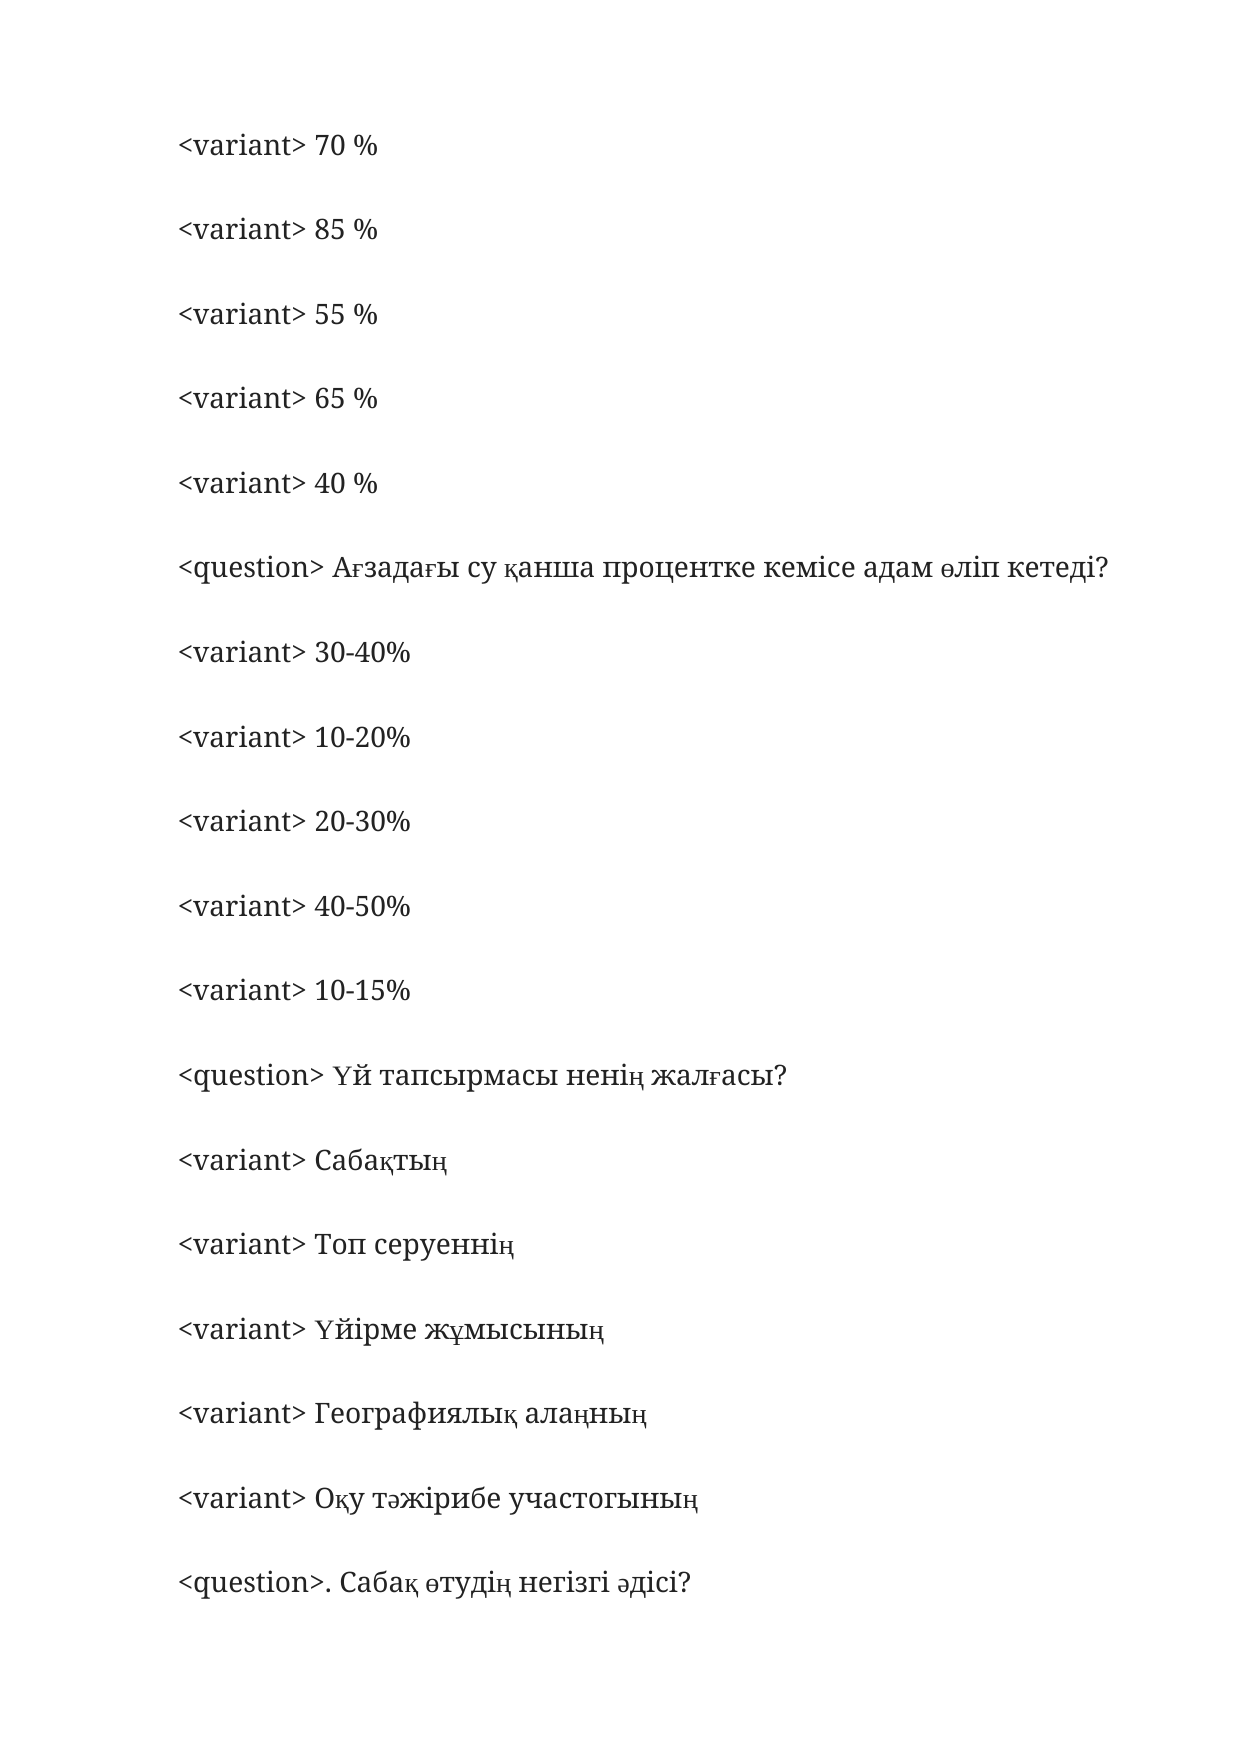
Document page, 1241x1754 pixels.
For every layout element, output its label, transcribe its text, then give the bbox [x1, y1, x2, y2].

text <variant> 40-50% [177, 879, 1152, 924]
text <variant> 30-40% [177, 626, 1152, 671]
text <question> Ағзадағы су қанша процентке кемісе адам өліп кетеді? [177, 541, 1152, 586]
text <variant> Топ серуеннің [177, 1218, 1152, 1263]
text <variant> 10-15% [177, 964, 1152, 1009]
text <variant> Оқу тәжірибе участогының [177, 1471, 1152, 1516]
text <variant> Үйірме жұмысының [177, 1302, 1152, 1347]
text <variant> 65 % [177, 372, 1152, 417]
text <variant> 70 % [177, 118, 1152, 163]
text <variant> 55 % [177, 287, 1152, 332]
text <variant> 40 % [177, 456, 1152, 501]
text <question>. Сабақ өтудің негізгі әдісі? [177, 1556, 1152, 1601]
text <variant> 85 % [177, 203, 1152, 248]
text <variant> Географиялық алаңның [177, 1387, 1152, 1432]
text <question> Үй тапсырмасы ненің жалғасы? [177, 1048, 1152, 1093]
text <variant> Сабақтың [177, 1133, 1152, 1178]
text <variant> 10-20% [177, 710, 1152, 755]
text <variant> 20-30% [177, 795, 1152, 840]
